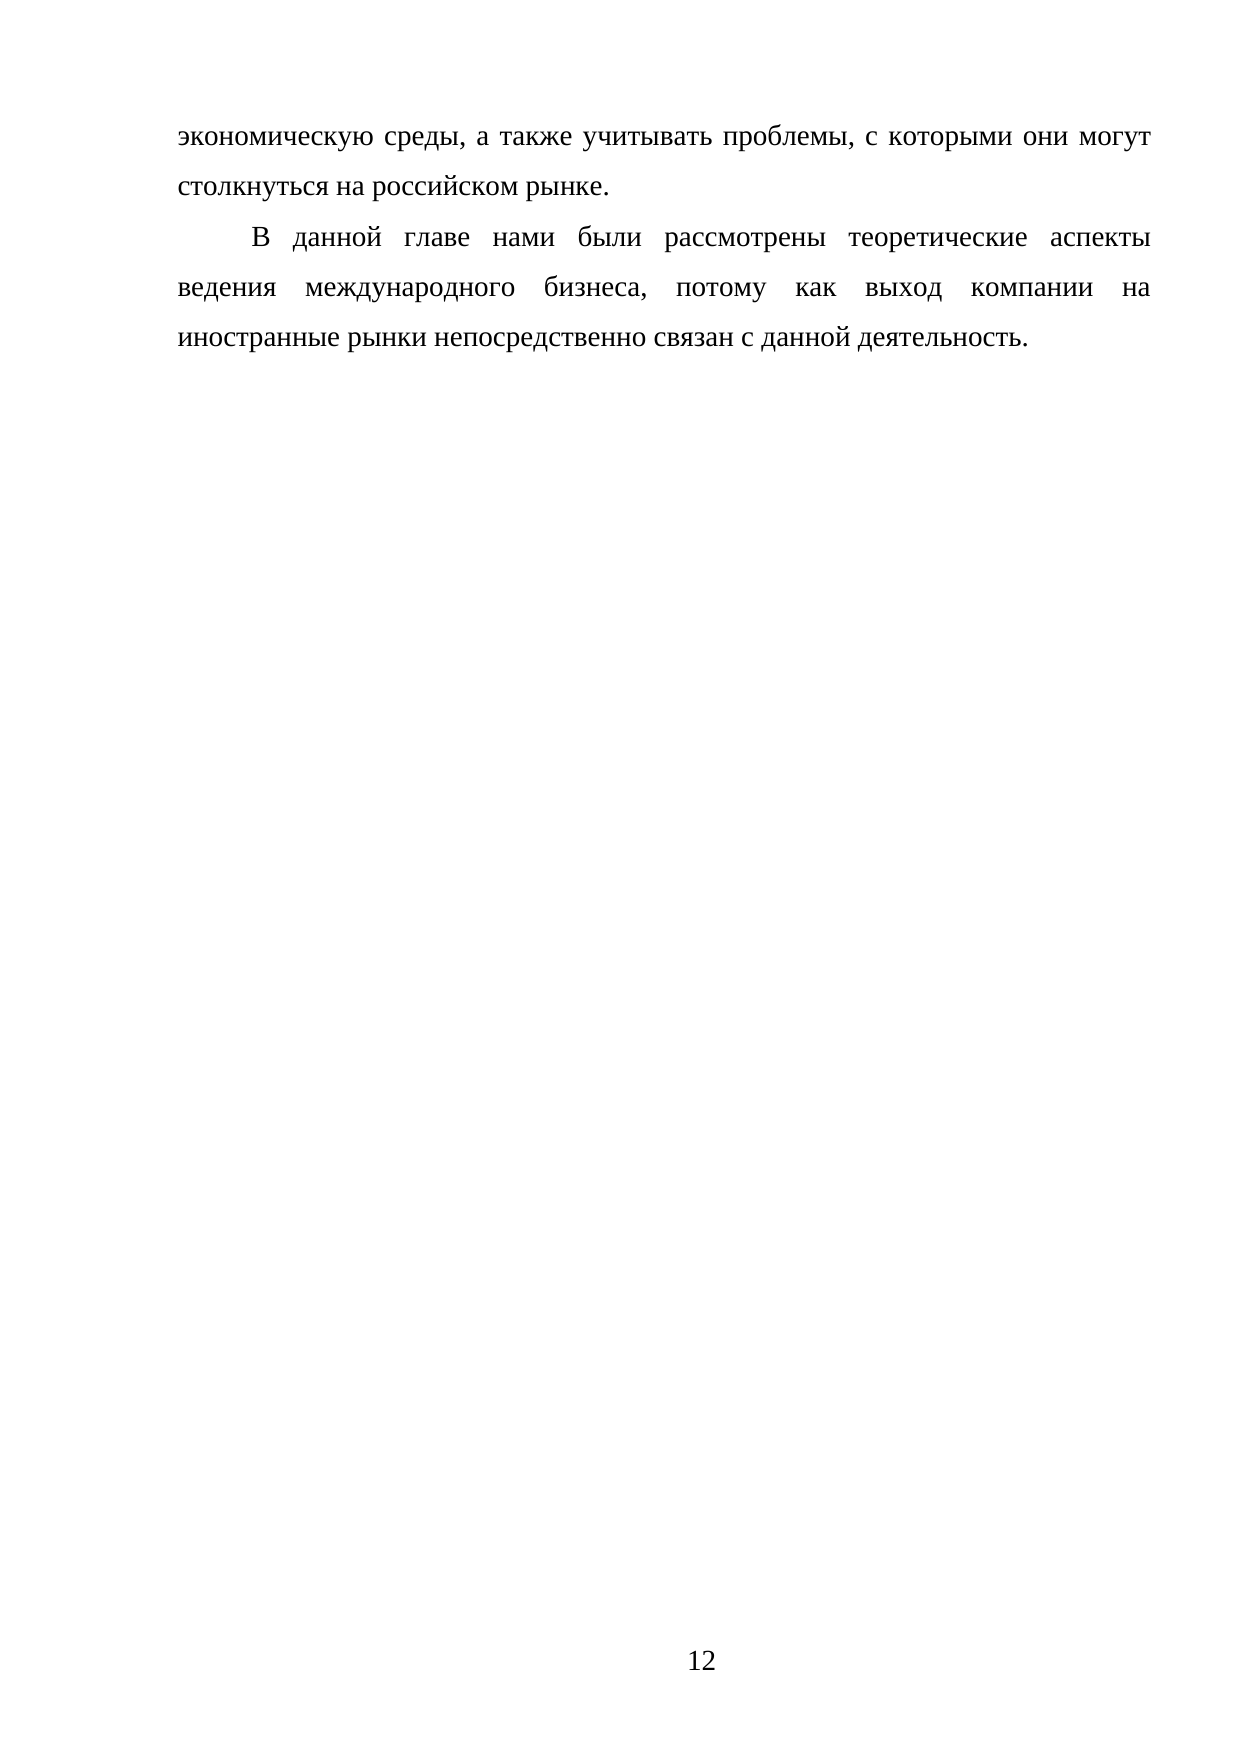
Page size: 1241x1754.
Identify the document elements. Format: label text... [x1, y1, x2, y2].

text В данной главе нами были рассмотрены теоретические аспекты ведения международного бизнеса, потому как выход компании на иностранные рынки непосредственно связан с данной деятельность. [177, 219, 1152, 353]
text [177, 118, 1152, 202]
